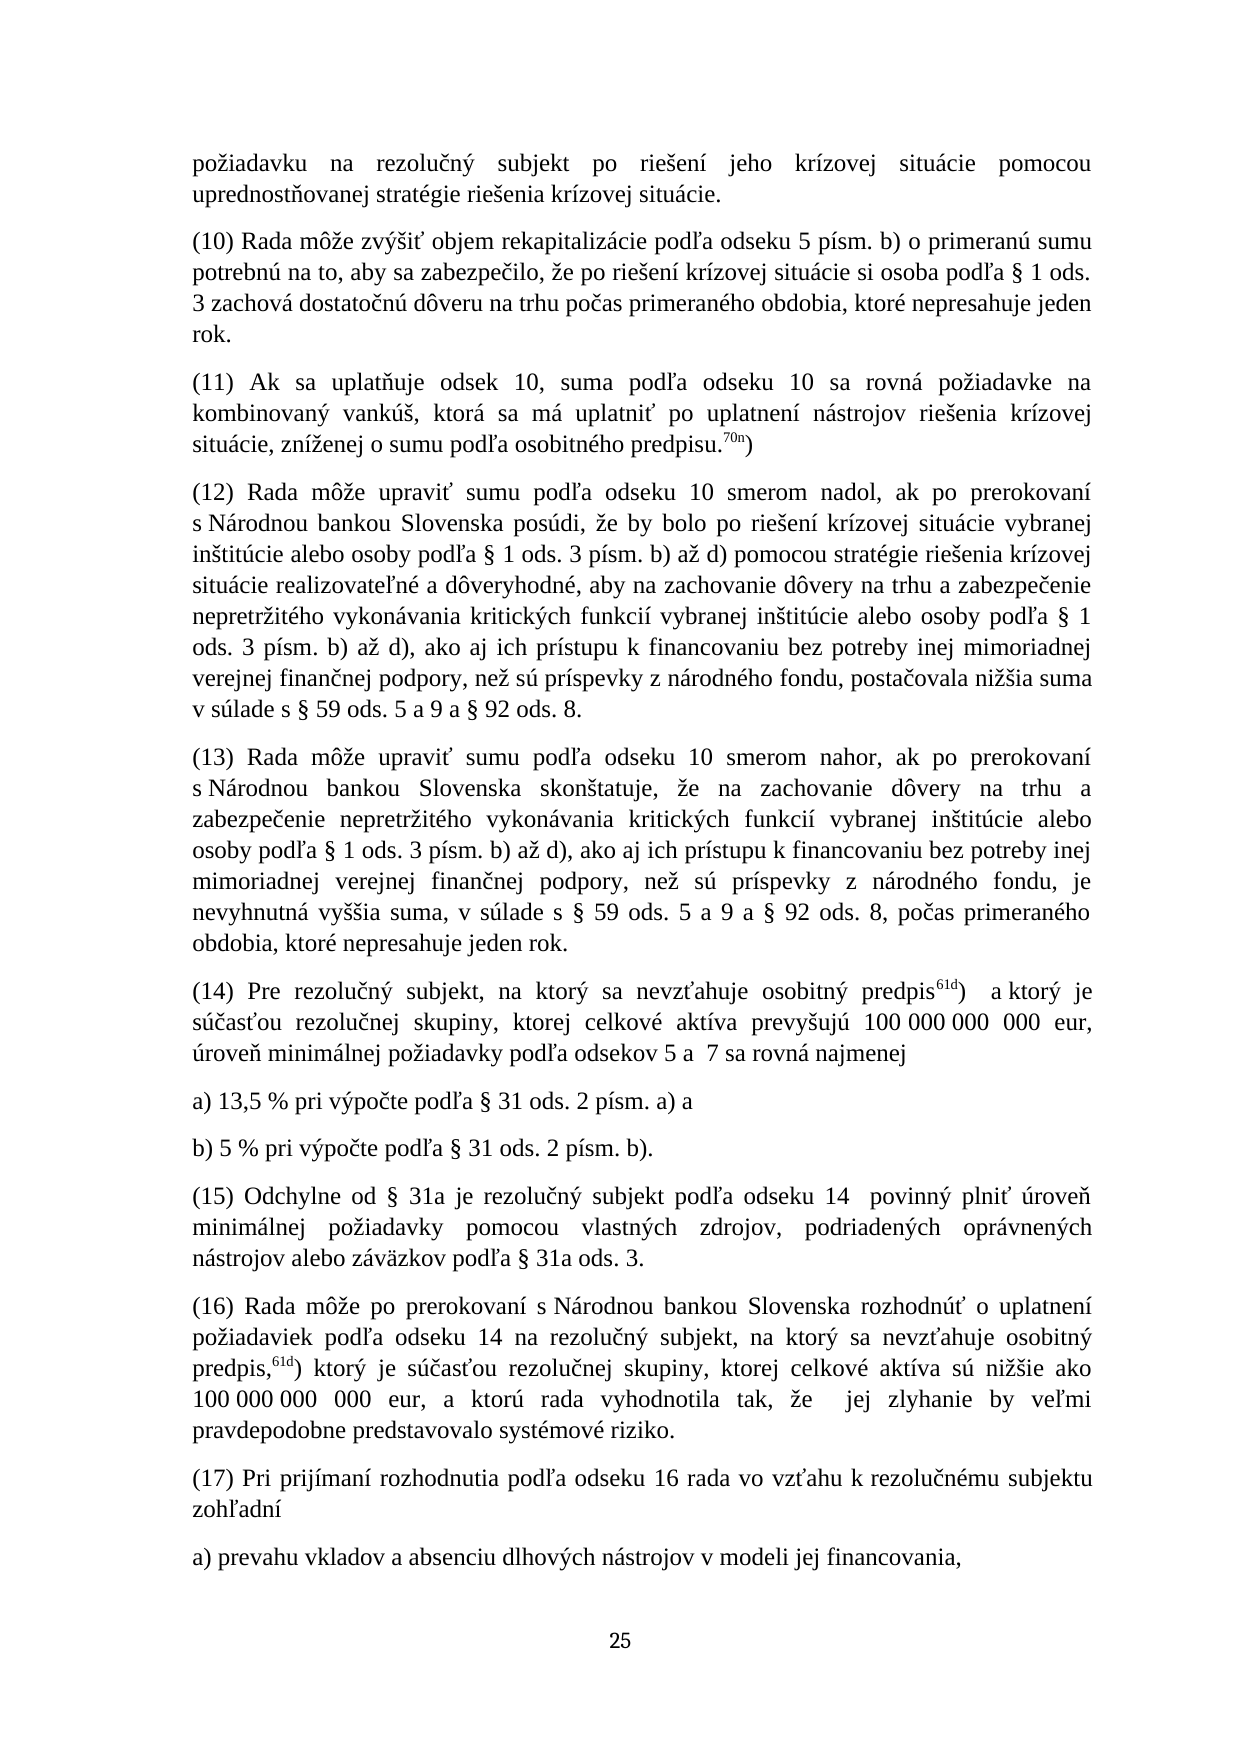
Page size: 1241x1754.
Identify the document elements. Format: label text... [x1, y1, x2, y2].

text (12) Rada môže upraviť sumu podľa odseku 10 smerom nadol, ak po prerokovaní s Národnou bankou Slovenska posúdi, že by bolo po riešení krízovej situácie vybranej inštitúcie alebo osoby podľa § 1 ods. 3 písm. b) až d) pomocou stratégie riešenia krízovej situácie realizovateľné a dôveryhodné, aby na zachovanie dôvery na trhu a zabezpečenie nepretržitého vykonávania kritických funkcií vybranej inštitúcie alebo osoby podľa § 1 ods. 3 písm. b) až d), ako aj ich prístupu k financovaniu bez potreby inej mimoriadnej verejnej finančnej podpory, než sú príspevky z národného fondu, postačovala nižšia suma v súlade s § 59 ods. 5 a 9 a § 92 ods. 8. [192, 477, 1093, 723]
text (11) Ak sa uplatňuje odsek 10, suma podľa odseku 10 sa rovná požiadavke na kombinovaný vankúš, ktorá sa má uplatniť po uplatnení nástrojov riešenia krízovej situácie, zníženej o sumu podľa osobitného predpisu.70n) [192, 367, 1093, 458]
text (10) Rada môže zvýšiť objem rekapitalizácie podľa odseku 5 písm. b) o primeranú sumu potrebnú na to, aby sa zabezpečilo, že po riešení krízovej situácie si osoba podľa § 1 ods. 3 zachová dostatočnú dôveru na trhu počas primeraného obdobia, ktoré nepresahuje jeden rok. [192, 226, 1093, 348]
text (15) Odchylne od § 31a je rezolučný subjekt podľa odseku 14 povinný plniť úroveň minimálnej požiadavky pomocou vlastných zdrojov, podriadených oprávnených nástrojov alebo záväzkov podľa § 31a ods. 3. [192, 1181, 1093, 1272]
text (13) Rada môže upraviť sumu podľa odseku 10 smerom nahor, ak po prerokovaní s Národnou bankou Slovenska skonštatuje, že na zachovanie dôvery na trhu a zabezpečenie nepretržitého vykonávania kritických funkcií vybranej inštitúcie alebo osoby podľa § 1 ods. 3 písm. b) až d), ako aj ich prístupu k financovaniu bez potreby inej mimoriadnej verejnej finančnej podpory, než sú príspevky z národného fondu, je nevyhnutná vyššia suma, v súlade s § 59 ods. 5 a 9 a § 92 ods. 8, počas primeraného obdobia, ktoré nepresahuje jeden rok. [192, 742, 1093, 957]
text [192, 148, 1093, 207]
text a) 13,5 % pri výpočte podľa § 31 ods. 2 písm. a) a [192, 1086, 1093, 1114]
text (17) Pri prijímaní rozhodnutia podľa odseku 16 rada vo vzťahu k rezolučnému subjektu zohľadní [192, 1463, 1093, 1523]
text b) 5 % pri výpočte podľa § 31 ods. 2 písm. b). [192, 1133, 1093, 1162]
text (16) Rada môže po prerokovaní s Národnou bankou Slovenska rozhodnúť o uplatnení požiadaviek podľa odseku 14 na rezolučný subjekt, na ktorý sa nevzťahuje osobitný predpis,61d) ktorý je súčasťou rezolučnej skupiny, ktorej celkové aktíva sú nižšie ako 100 000 000 000 eur, a ktorú rada vyhodnotila tak, že jej zlyhanie by veľmi pravdepodobne predstavovalo systémové riziko. [192, 1291, 1093, 1444]
text a) prevahu vkladov a absenciu dlhových nástrojov v modeli jej financovania, [192, 1542, 1093, 1570]
text (14) Pre rezolučný subjekt, na ktorý sa nevzťahuje osobitný predpis61d) a ktorý je súčasťou rezolučnej skupiny, ktorej celkové aktíva prevyšujú 100 000 000 000 eur, úroveň minimálnej požiadavky podľa odsekov 5 a 7 sa rovná najmenej [192, 976, 1093, 1067]
